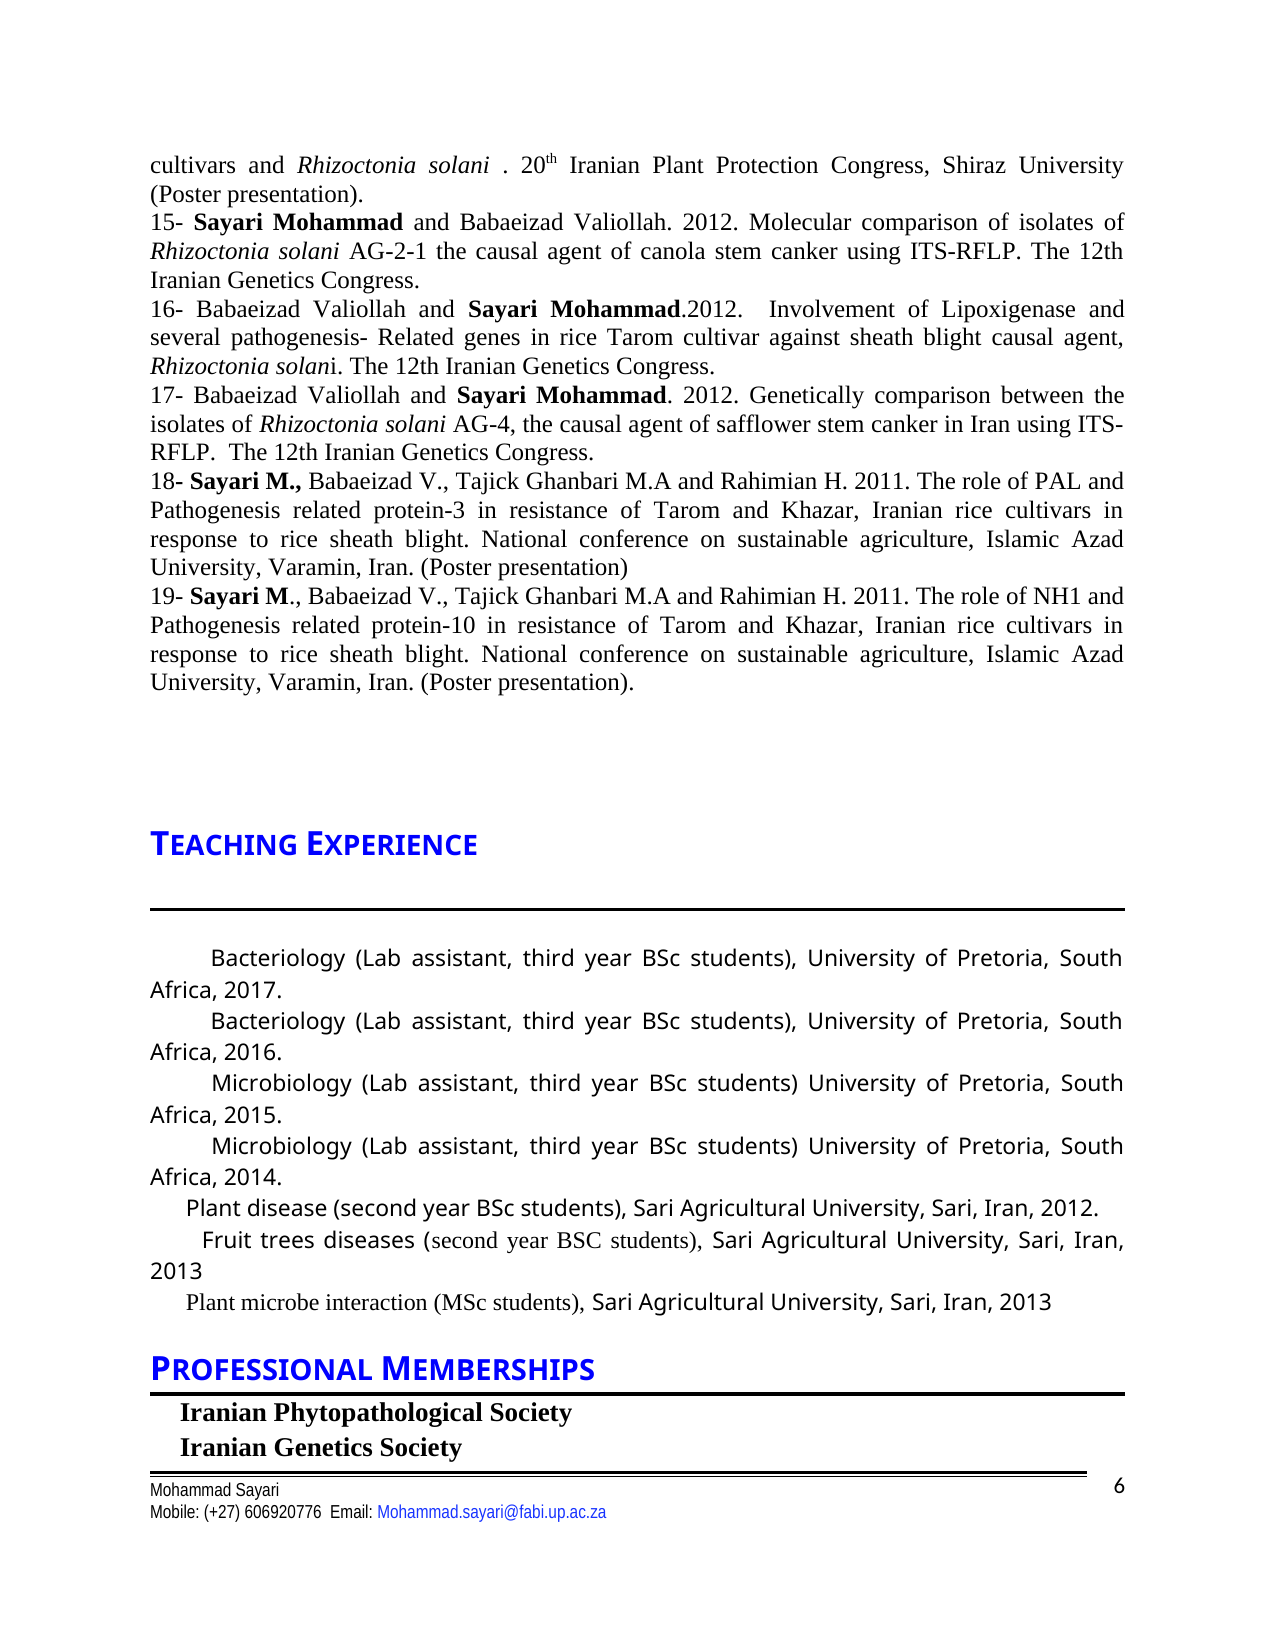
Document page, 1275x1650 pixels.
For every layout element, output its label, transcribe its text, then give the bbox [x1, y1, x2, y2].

text 15- Sayari Mohammad and Babaeizad Valiollah. 2012. Molecular comparison of isolates of Rhizoctonia solani AG-2-1 the causal agent of canola stem canker using ITS-RFLP. The 12th Iranian Genetics Congress. [150, 207, 1125, 294]
text Plant disease (second year BSc students), Sari Agricultural University, Sari, Iran, 2012. [150, 1192, 1125, 1224]
text Iranian Phytopathological Society [179, 1396, 1125, 1427]
text Bacteriology (Lab assistant, third year BSc students), University of Pretoria, South Africa, 2017. [150, 942, 1125, 1005]
text Microbiology (Lab assistant, third year BSc students) University of Pretoria, South Africa, 2014. [150, 1130, 1125, 1192]
text PROFESSIONAL MEMBERSHIPS [150, 1345, 1125, 1392]
text 16- Babaeizad Valiollah and Sayari Mohammad.2012. Involvement of Lipoxigenase and several pathogenesis- Related genes in rice Tarom cultivar against sheath blight causal agent, Rhizoctonia solani. The 12th Iranian Genetics Congress. [150, 294, 1125, 380]
text 18- Sayari M., Babaeizad V., Tajick Ghanbari M.A and Rahimian H. 2011. The role of PAL and Pathogenesis related protein-3 in resistance of Tarom and Khazar, Iranian rice cultivars in response to rice sheath blight. National conference on sustainable agriculture, Islamic Azad University, Varamin, Iran. (Poster presentation) [150, 466, 1125, 581]
text TEACHING EXPERIENCE [150, 820, 1125, 866]
text Fruit trees diseases (second year BSC students), Sari Agricultural University, Sari, Iran, 2013 [150, 1224, 1125, 1286]
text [150, 150, 1125, 207]
text Bacteriology (Lab assistant, third year BSc students), University of Pretoria, South Africa, 2016. [150, 1005, 1125, 1067]
text 19- Sayari M., Babaeizad V., Tajick Ghanbari M.A and Rahimian H. 2011. The role of NH1 and Pathogenesis related protein-10 in resistance of Tarom and Khazar, Iranian rice cultivars in response to rice sheath blight. National conference on sustainable agriculture, Islamic Azad University, Varamin, Iran. (Poster presentation). [150, 581, 1125, 696]
text 17- Babaeizad Valiollah and Sayari Mohammad. 2012. Genetically comparison between the isolates of Rhizoctonia solani AG-4, the causal agent of safflower stem canker in Iran using ITS-RFLP. The 12th Iranian Genetics Congress. [150, 380, 1125, 466]
text Plant microbe interaction (MSc students), Sari Agricultural University, Sari, Iran, 2013 [150, 1286, 1125, 1317]
text Microbiology (Lab assistant, third year BSc students) University of Pretoria, South Africa, 2015. [150, 1067, 1125, 1130]
text Iranian Genetics Society [179, 1431, 1125, 1462]
